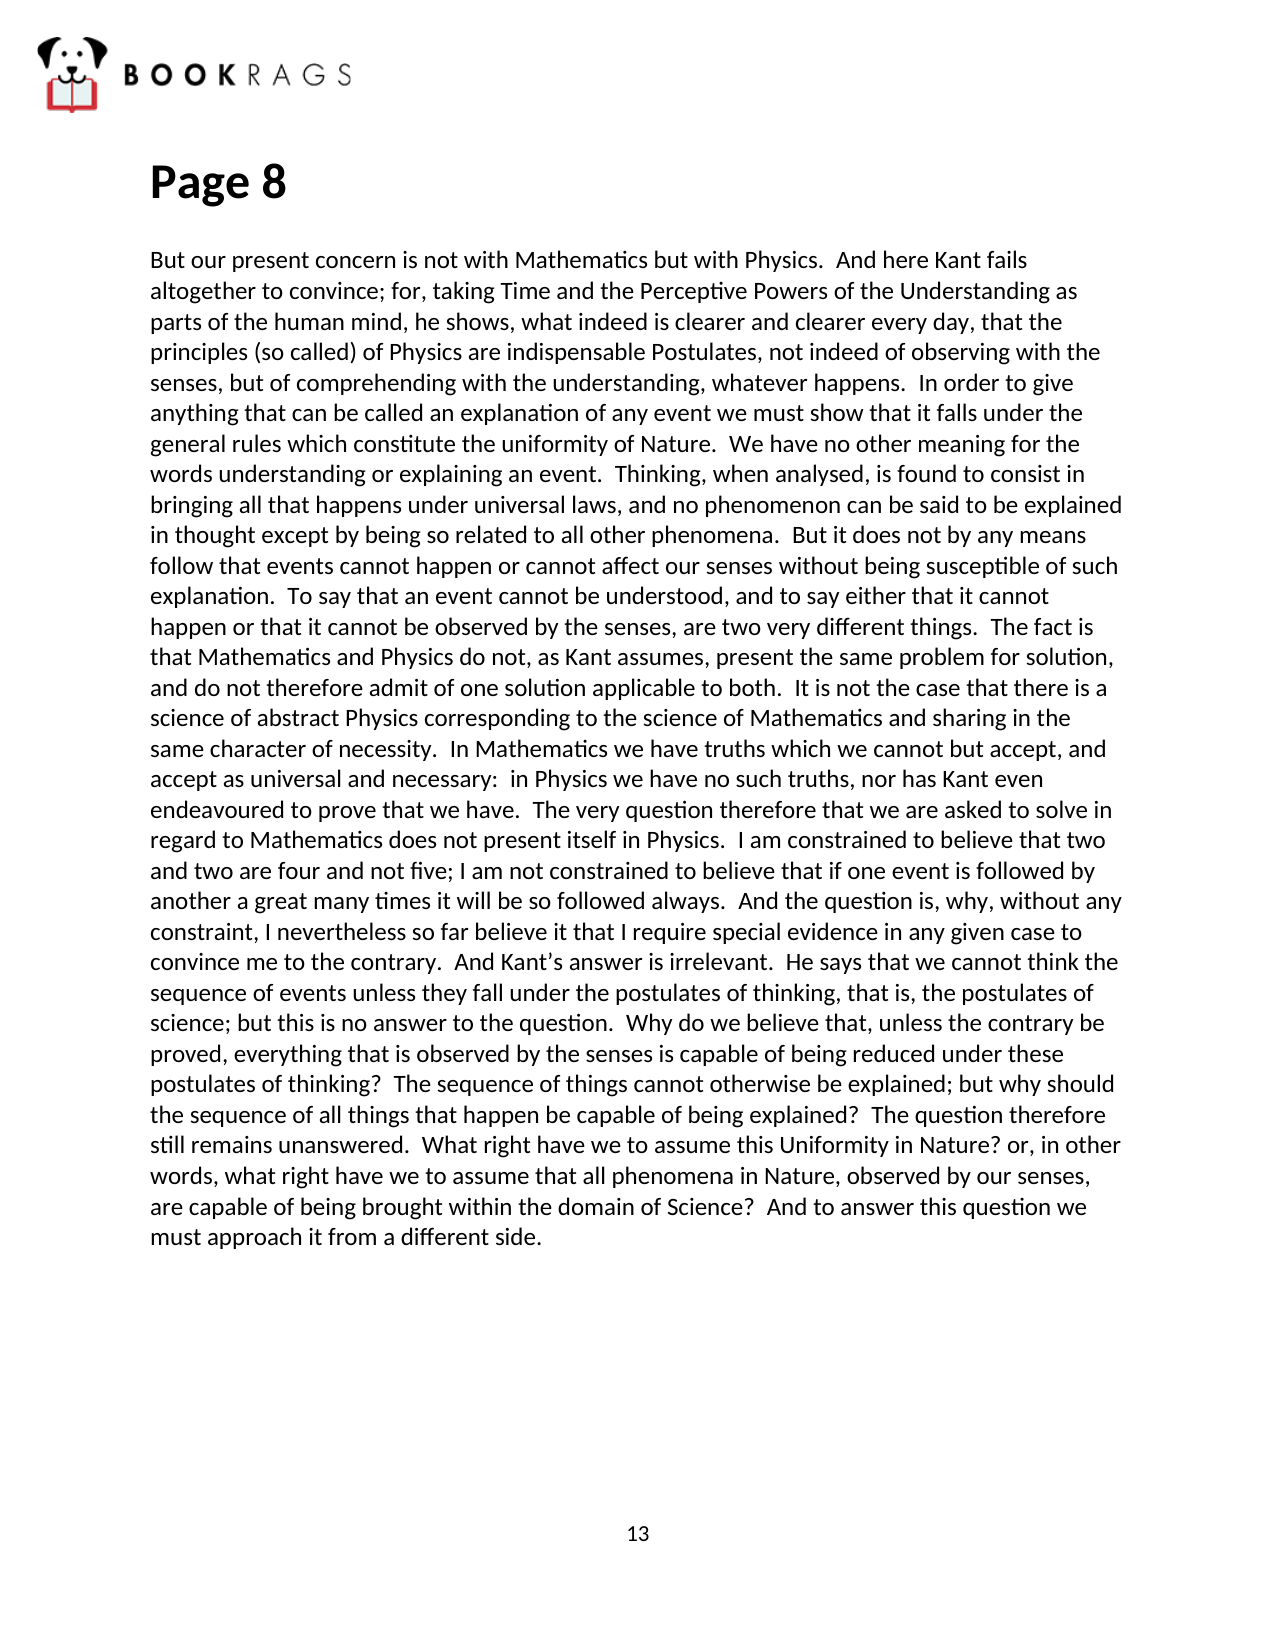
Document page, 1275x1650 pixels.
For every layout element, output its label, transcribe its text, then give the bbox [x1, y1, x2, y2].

text Page 8 [150, 150, 1125, 211]
text But our present concern is not with Mathematics but with Physics. And here Kant fails altogether to convince; for, taking Time and the Perceptive Powers of the Understanding as parts of the human mind, he shows, what indeed is clearer and clearer every day, that the principles (so called) of Physics are indispensable Postulates, not indeed of observing with the senses, but of comprehending with the understanding, whatever happens. In order to give anything that can be called an explanation of any event we must show that it falls under the general rules which constitute the uniformity of Nature. We have no other meaning for the words understanding or explaining an event. Thinking, when analysed, is found to consist in bringing all that happens under universal laws, and no phenomenon can be said to be explained in thought except by being so related to all other phenomena. But it does not by any means follow that events cannot happen or cannot affect our senses without being susceptible of such explanation. To say that an event cannot be understood, and to say either that it cannot happen or that it cannot be observed by the senses, are two very different things. The fact is that Mathematics and Physics do not, as Kant assumes, present the same problem for solution, and do not therefore admit of one solution applicable to both. It is not the case that there is a science of abstract Physics corresponding to the science of Mathematics and sharing in the same character of necessity. In Mathematics we have truths which we cannot but accept, and accept as universal and necessary: in Physics we have no such truths, nor has Kant even endeavoured to prove that we have. The very question therefore that we are asked to solve in regard to Mathematics does not present itself in Physics. I am constrained to believe that two and two are four and not five; I am not constrained to believe that if one event is followed by another a great many times it will be so followed always. And the question is, why, without any constraint, I nevertheless so far believe it that I require special evidence in any given case to convince me to the contrary. And Kant’s answer is irrelevant. He says that we cannot think the sequence of events unless they fall under the postulates of thinking, that is, the postulates of science; but this is no answer to the question. Why do we believe that, unless the contrary be proved, everything that is observed by the senses is capable of being reduced under these postulates of thinking? The sequence of things cannot otherwise be explained; but why should the sequence of all things that happen be capable of being explained? The question therefore still remains unanswered. What right have we to assume this Uniformity in Nature? or, in other words, what right have we to assume that all phenomena in Nature, observed by our senses, are capable of being brought within the domain of Science? And to answer this question we must approach it from a different side. [150, 244, 1125, 1252]
picture [37, 37, 351, 113]
